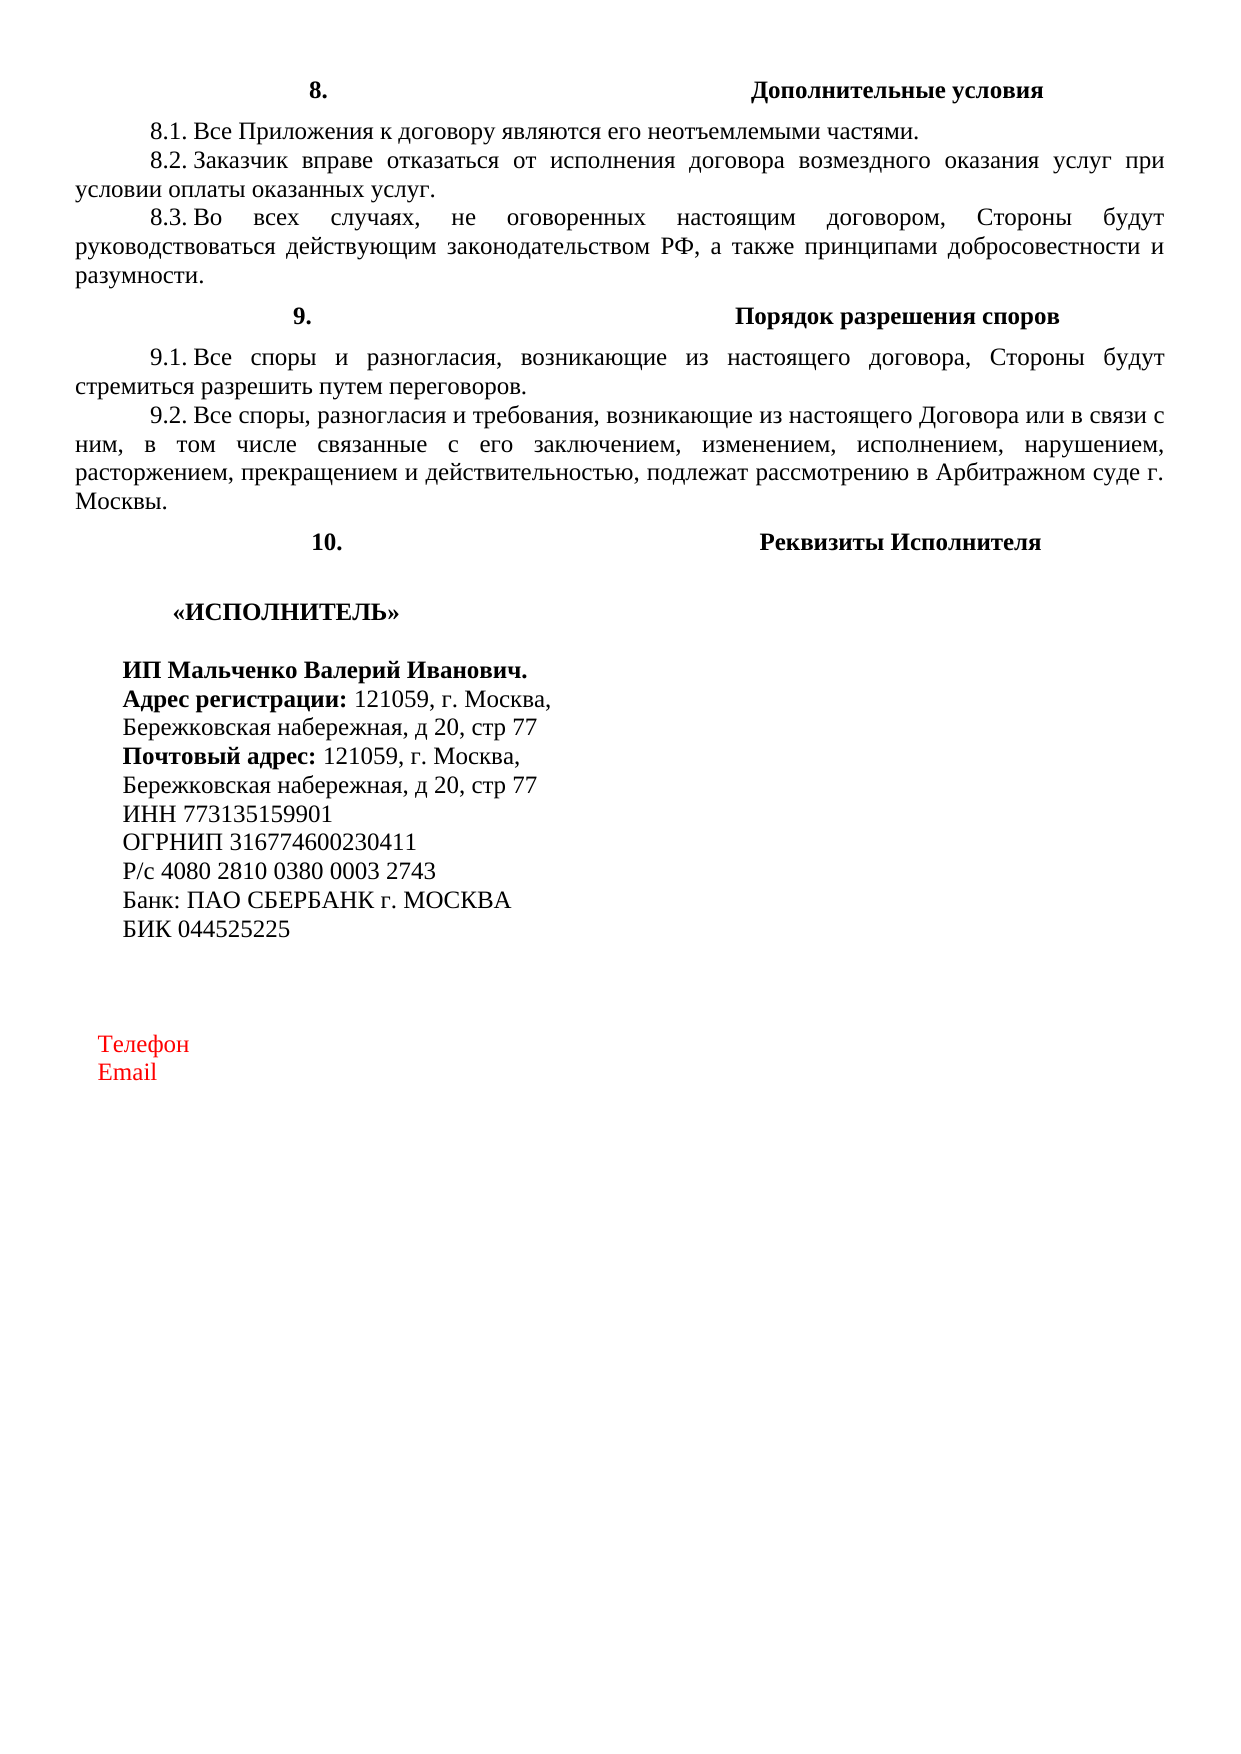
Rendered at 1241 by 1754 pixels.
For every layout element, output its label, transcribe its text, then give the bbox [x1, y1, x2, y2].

text Дополнительные условия [112, 75, 1165, 104]
text Все споры, разногласия и требования, возникающие из настоящего Договора или в связи с ним, в том числе связанные с его заключением, изменением, исполнением, нарушением, расторжением, прекращением и действительностью, подлежат рассмотрению в Арбитражном суде г. Москвы. [75, 400, 1165, 515]
table_header «ИСПОЛНИТЕЛЬ» ИП Мальченко Валерий Иванович. Адрес регистрации: 121059, г. Москва, Бережковская набережная, д 20, стр 77 Почтовый адрес: 121059, г. Москва, Бережковская набережная, д 20, стр 77 ИНН 773135159901 ОГРНИП 316774600230411 Р/с 4080 2810 0380 0003 2743 Банк: ПАО СБЕРБАНК г. МОСКВА БИК 044525225 Телефон Email [86, 598, 1093, 1086]
text Все Приложения к договору являются его неотъемлемыми частями. [75, 116, 1165, 145]
text Все споры и разногласия, возникающие из настоящего договора, Стороны будут стремиться разрешить путем переговоров. [75, 342, 1165, 400]
text Реквизиты Исполнителя [112, 527, 1165, 556]
text Порядок разрешения споров [112, 301, 1165, 330]
text Во всех случаях, не оговоренных настоящим договором, Стороны будут руководствоваться действующим законодательством РФ, а также принципами добросовестности и разумности. [75, 202, 1165, 289]
text Заказчик вправе отказаться от исполнения договора возмездного оказания услуг при условии оплаты оказанных услуг. [75, 145, 1165, 202]
